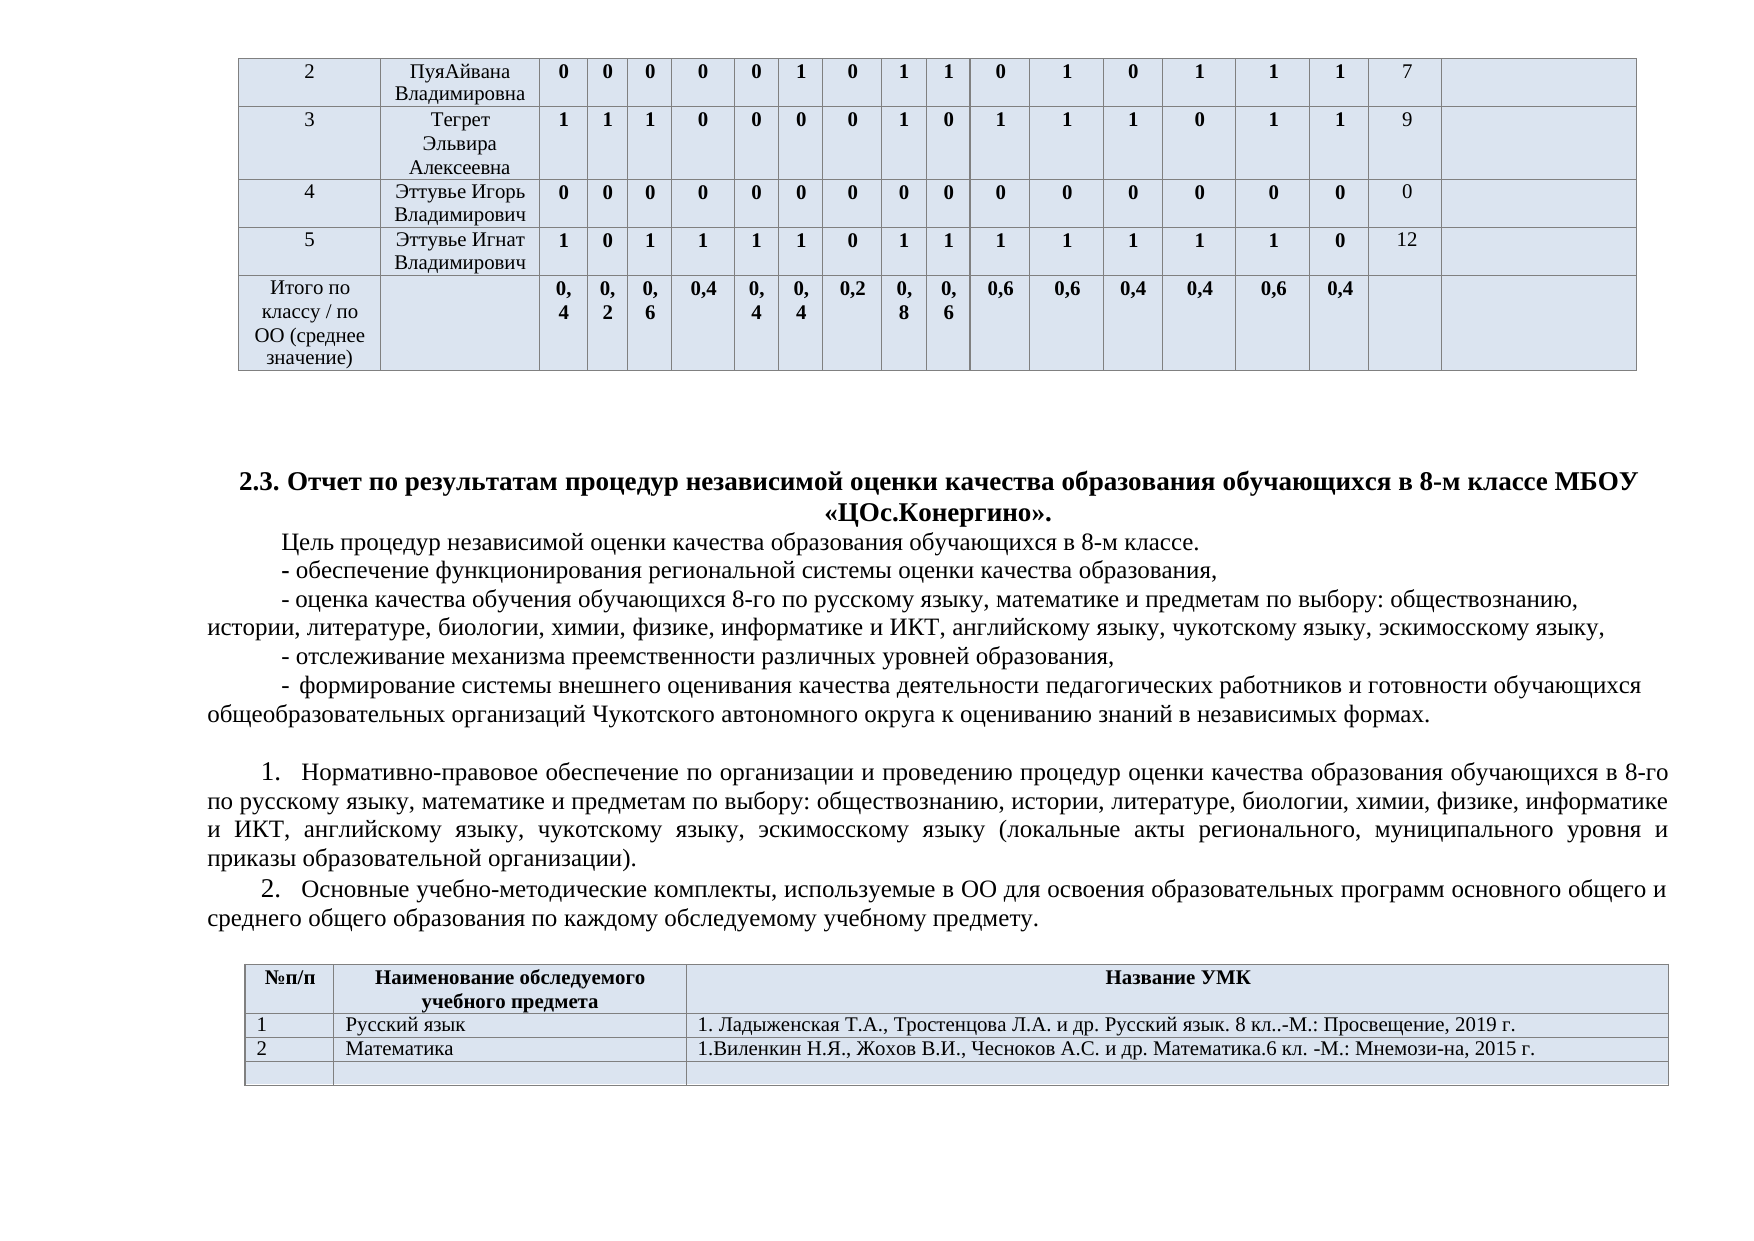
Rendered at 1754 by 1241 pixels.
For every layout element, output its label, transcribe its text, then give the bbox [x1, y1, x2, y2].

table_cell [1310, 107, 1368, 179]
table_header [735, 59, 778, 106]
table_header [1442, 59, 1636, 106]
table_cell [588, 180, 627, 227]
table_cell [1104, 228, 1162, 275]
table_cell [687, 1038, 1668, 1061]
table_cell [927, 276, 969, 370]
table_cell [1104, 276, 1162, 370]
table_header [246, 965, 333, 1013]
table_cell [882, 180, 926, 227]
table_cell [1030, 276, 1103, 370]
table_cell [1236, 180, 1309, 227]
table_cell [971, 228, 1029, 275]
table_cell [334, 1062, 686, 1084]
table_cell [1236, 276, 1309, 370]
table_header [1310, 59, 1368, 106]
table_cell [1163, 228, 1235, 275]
list формирование системы внешнего оценивания качества деятельности педагогических работников и готовности обучающихся общеобразовательных организаций Чукотского автономного округа к оцениванию знаний в независимых формах. [207, 670, 1668, 728]
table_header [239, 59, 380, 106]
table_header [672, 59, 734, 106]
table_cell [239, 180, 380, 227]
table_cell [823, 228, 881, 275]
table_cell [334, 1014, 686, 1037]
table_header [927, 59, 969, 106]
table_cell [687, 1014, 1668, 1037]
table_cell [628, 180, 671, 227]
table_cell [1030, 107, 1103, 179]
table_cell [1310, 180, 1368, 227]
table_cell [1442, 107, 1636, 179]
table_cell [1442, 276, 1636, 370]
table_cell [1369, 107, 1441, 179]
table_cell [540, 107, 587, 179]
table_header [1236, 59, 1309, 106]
list Основные учебно-методические комплекты, используемые в ОО для освоения образовательных программ основного общего и среднего общего образования по каждому обследуемому учебному предмету. [207, 873, 1668, 931]
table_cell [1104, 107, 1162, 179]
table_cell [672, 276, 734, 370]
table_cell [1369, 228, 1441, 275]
subtitle «ЦОс.Конергино». [824, 497, 1754, 527]
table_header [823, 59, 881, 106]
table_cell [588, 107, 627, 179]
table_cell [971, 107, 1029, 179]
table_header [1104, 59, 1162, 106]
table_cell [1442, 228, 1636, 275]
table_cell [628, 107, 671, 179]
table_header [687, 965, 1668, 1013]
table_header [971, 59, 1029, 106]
text - обеспечение функционирования региональной системы оценки качества образования, [281, 556, 1754, 584]
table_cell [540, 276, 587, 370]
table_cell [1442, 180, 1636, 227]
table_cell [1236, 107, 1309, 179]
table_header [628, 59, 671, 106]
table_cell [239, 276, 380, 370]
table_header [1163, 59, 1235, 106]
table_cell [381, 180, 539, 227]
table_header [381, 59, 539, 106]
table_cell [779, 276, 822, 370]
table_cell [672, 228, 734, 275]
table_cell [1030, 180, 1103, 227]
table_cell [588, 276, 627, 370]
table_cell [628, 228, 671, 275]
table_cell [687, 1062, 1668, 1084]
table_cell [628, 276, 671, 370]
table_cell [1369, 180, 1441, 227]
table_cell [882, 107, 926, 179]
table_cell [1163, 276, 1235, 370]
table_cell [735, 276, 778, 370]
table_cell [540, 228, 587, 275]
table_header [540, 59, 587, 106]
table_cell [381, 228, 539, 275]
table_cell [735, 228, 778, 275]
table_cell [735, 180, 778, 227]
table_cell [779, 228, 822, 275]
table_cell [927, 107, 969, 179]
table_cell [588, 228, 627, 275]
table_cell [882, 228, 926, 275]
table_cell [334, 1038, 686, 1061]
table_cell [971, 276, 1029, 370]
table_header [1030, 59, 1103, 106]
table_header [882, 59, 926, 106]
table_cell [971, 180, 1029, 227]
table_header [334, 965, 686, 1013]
list отслеживание механизма преемственности различных уровней образования, [281, 641, 1754, 670]
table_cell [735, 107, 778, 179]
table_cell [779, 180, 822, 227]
list оценка качества обучения обучающихся 8-го по русскому языку, математике и предметам по выбору: обществознанию, истории, литературе, биологии, химии, физике, информатике и ИКТ, английскому языку, чукотскому языку, эскимосскому языку, [207, 585, 1669, 641]
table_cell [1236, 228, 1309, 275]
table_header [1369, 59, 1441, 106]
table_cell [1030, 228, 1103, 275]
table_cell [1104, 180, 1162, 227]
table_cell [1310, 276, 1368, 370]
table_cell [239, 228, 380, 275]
text Цель процедур независимой оценки качества образования обучающихся в 8-м классе. [281, 527, 1754, 556]
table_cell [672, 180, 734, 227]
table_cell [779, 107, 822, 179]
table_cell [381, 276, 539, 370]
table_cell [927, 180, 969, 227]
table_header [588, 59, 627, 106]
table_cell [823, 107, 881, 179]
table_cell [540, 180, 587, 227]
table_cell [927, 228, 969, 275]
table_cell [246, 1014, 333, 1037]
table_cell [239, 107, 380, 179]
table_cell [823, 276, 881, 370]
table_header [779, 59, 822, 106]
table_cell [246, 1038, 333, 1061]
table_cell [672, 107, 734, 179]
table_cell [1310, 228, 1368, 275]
list Нормативно-правовое обеспечение по организации и проведению процедур оценки качества образования обучающихся в 8-го по русскому языку, математике и предметам по выбору: обществознанию, истории, литературе, биологии, химии, физике, информатике и ИКТ, английскому языку, чукотскому языку, эскимосскому языку (локальные акты регионального, муниципального уровня и приказы образовательной организации). [207, 756, 1670, 872]
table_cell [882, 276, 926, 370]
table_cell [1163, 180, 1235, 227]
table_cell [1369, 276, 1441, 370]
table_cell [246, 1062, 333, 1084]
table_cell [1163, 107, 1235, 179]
list Отчет по результатам процедур независимой оценки качества образования обучающихся в 8-м классе МБОУ [239, 465, 1754, 496]
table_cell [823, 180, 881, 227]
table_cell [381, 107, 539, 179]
